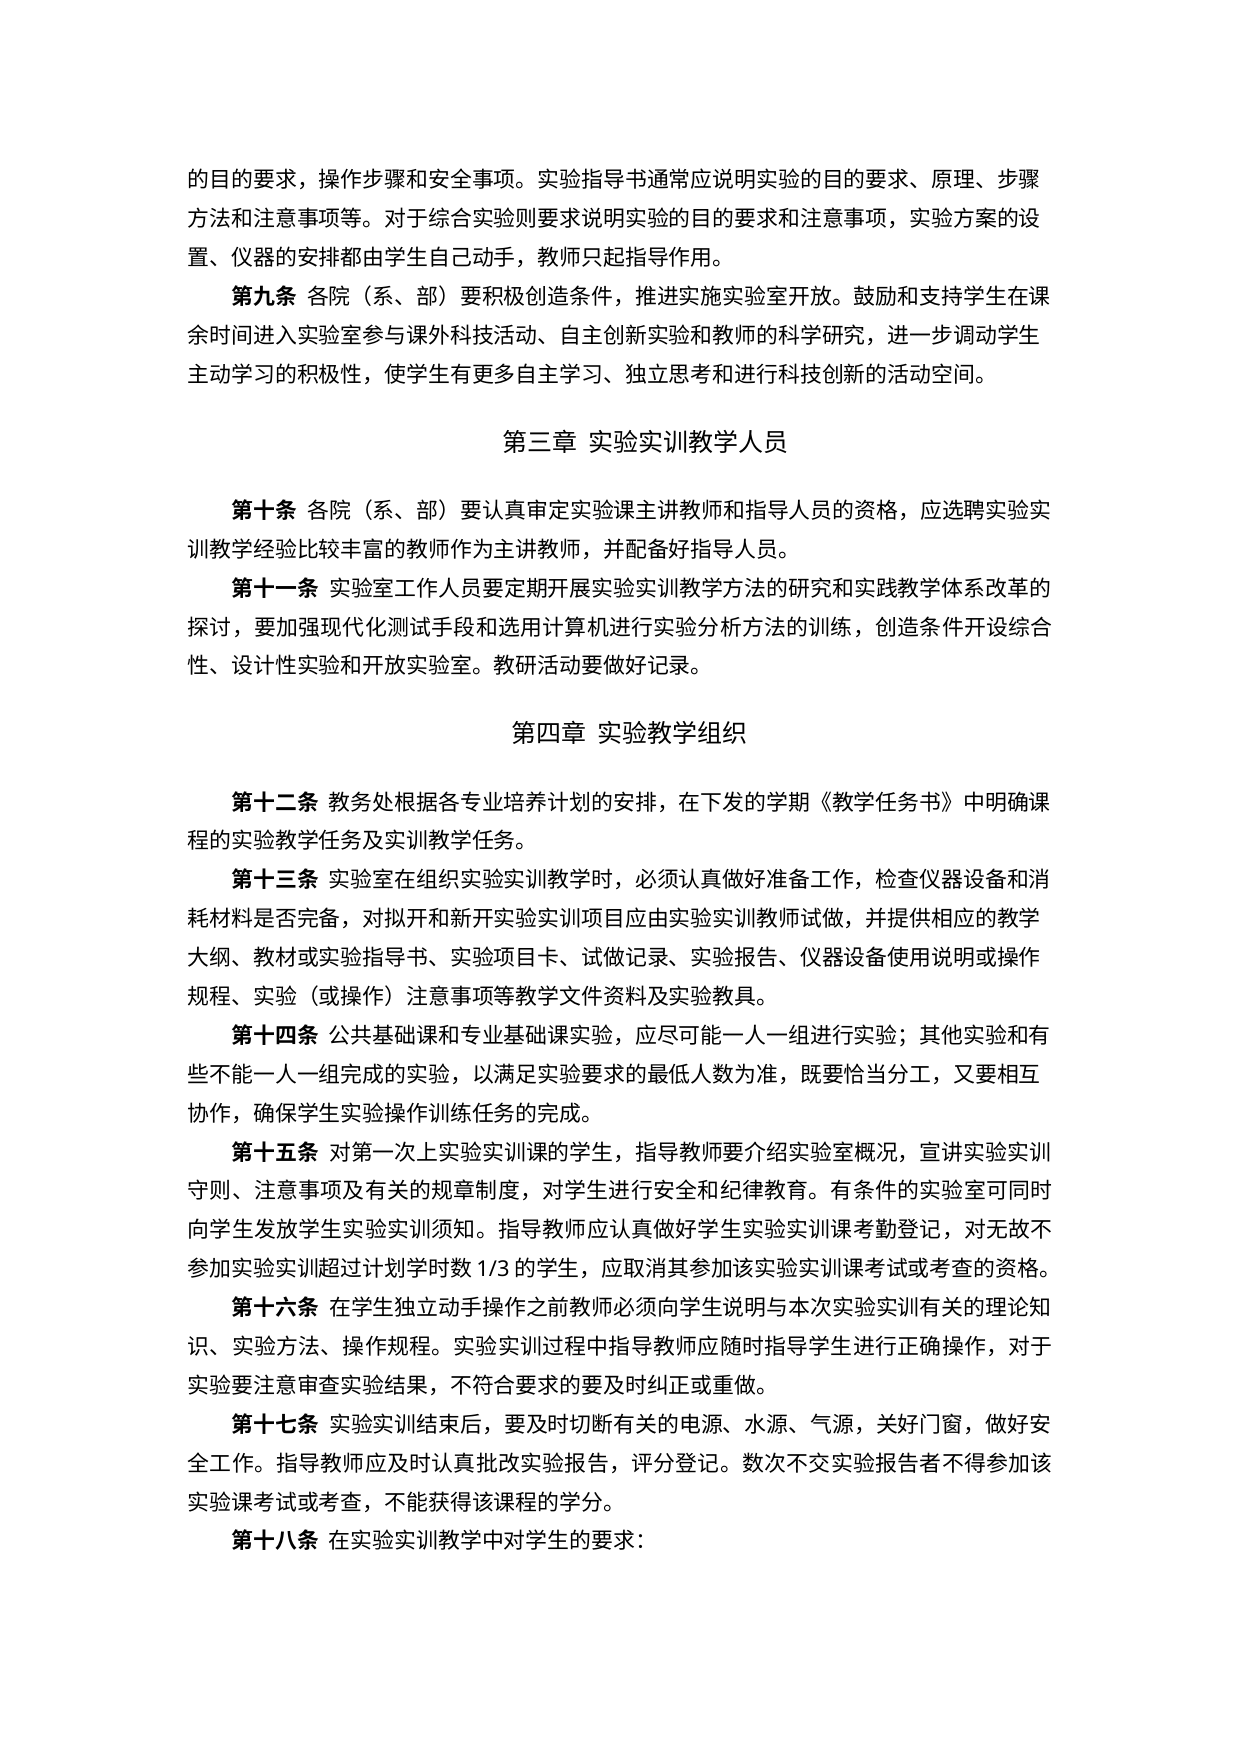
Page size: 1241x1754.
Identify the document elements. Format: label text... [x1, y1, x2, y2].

text 第十六条 在学生独立动手操作之前教师必须向学生说明与本次实验实训有关的理论知识、实验方法、操作规程。实验实训过程中指导教师应随时指导学生进行正确操作，对于实验要注意审查实验结果，不符合要求的要及时纠正或重做。 [187, 1290, 1053, 1400]
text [187, 162, 1053, 272]
text 第十四条 公共基础课和专业基础课实验，应尽可能一人一组进行实验；其他实验和有些不能一人一组完成的实验，以满足实验要求的最低人数为准，既要恰当分工，又要相互协作，确保学生实验操作训练任务的完成。 [187, 1017, 1053, 1128]
text 第十二条 教务处根据各专业培养计划的安排，在下发的学期《教学任务书》中明确课程的实验教学任务及实训教学任务。 [187, 784, 1053, 856]
text 第十一条 实验室工作人员要定期开展实验实训教学方法的研究和实践教学体系改革的探讨，要加强现代化测试手段和选用计算机进行实验分析方法的训练，创造条件开设综合性、设计性实验和开放实验室。教研活动要做好记录。 [187, 570, 1053, 681]
text 第十五条 对第一次上实验实训课的学生，指导教师要介绍实验室概况，宣讲实验实训守则、注意事项及有关的规章制度，对学生进行安全和纪律教育。有条件的实验室可同时向学生发放学生实验实训须知。指导教师应认真做好学生实验实训课考勤登记，对无故不参加实验实训超过计划学时数1/3的学生，应取消其参加该实验实训课考试或考查的资格。 [187, 1134, 1053, 1283]
text 第四章 实验教学组织 [187, 699, 1053, 764]
text 第三章 实验实训教学人员 [187, 408, 1053, 473]
text 第九条 各院（系、部）要积极创造条件，推进实施实验室开放。鼓励和支持学生在课余时间进入实验室参与课外科技活动、自主创新实验和教师的科学研究，进一步调动学生主动学习的积极性，使学生有更多自主学习、独立思考和进行科技创新的活动空间。 [187, 279, 1053, 389]
text 第十七条 实验实训结束后，要及时切断有关的电源、水源、气源，关好门窗，做好安全工作。指导教师应及时认真批改实验报告，评分登记。数次不交实验报告者不得参加该实验课考试或考查，不能获得该课程的学分。 [187, 1406, 1053, 1517]
text 第十八条 在实验实训教学中对学生的要求： [187, 1523, 1053, 1556]
text 第十三条 实验室在组织实验实训教学时，必须认真做好准备工作，检查仪器设备和消耗材料是否完备，对拟开和新开实验实训项目应由实验实训教师试做，并提供相应的教学大纲、教材或实验指导书、实验项目卡、试做记录、实验报告、仪器设备使用说明或操作规程、实验（或操作）注意事项等教学文件资料及实验教具。 [187, 862, 1053, 1011]
text 第十条 各院（系、部）要认真审定实验课主讲教师和指导人员的资格，应选聘实验实训教学经验比较丰富的教师作为主讲教师，并配备好指导人员。 [187, 492, 1053, 564]
